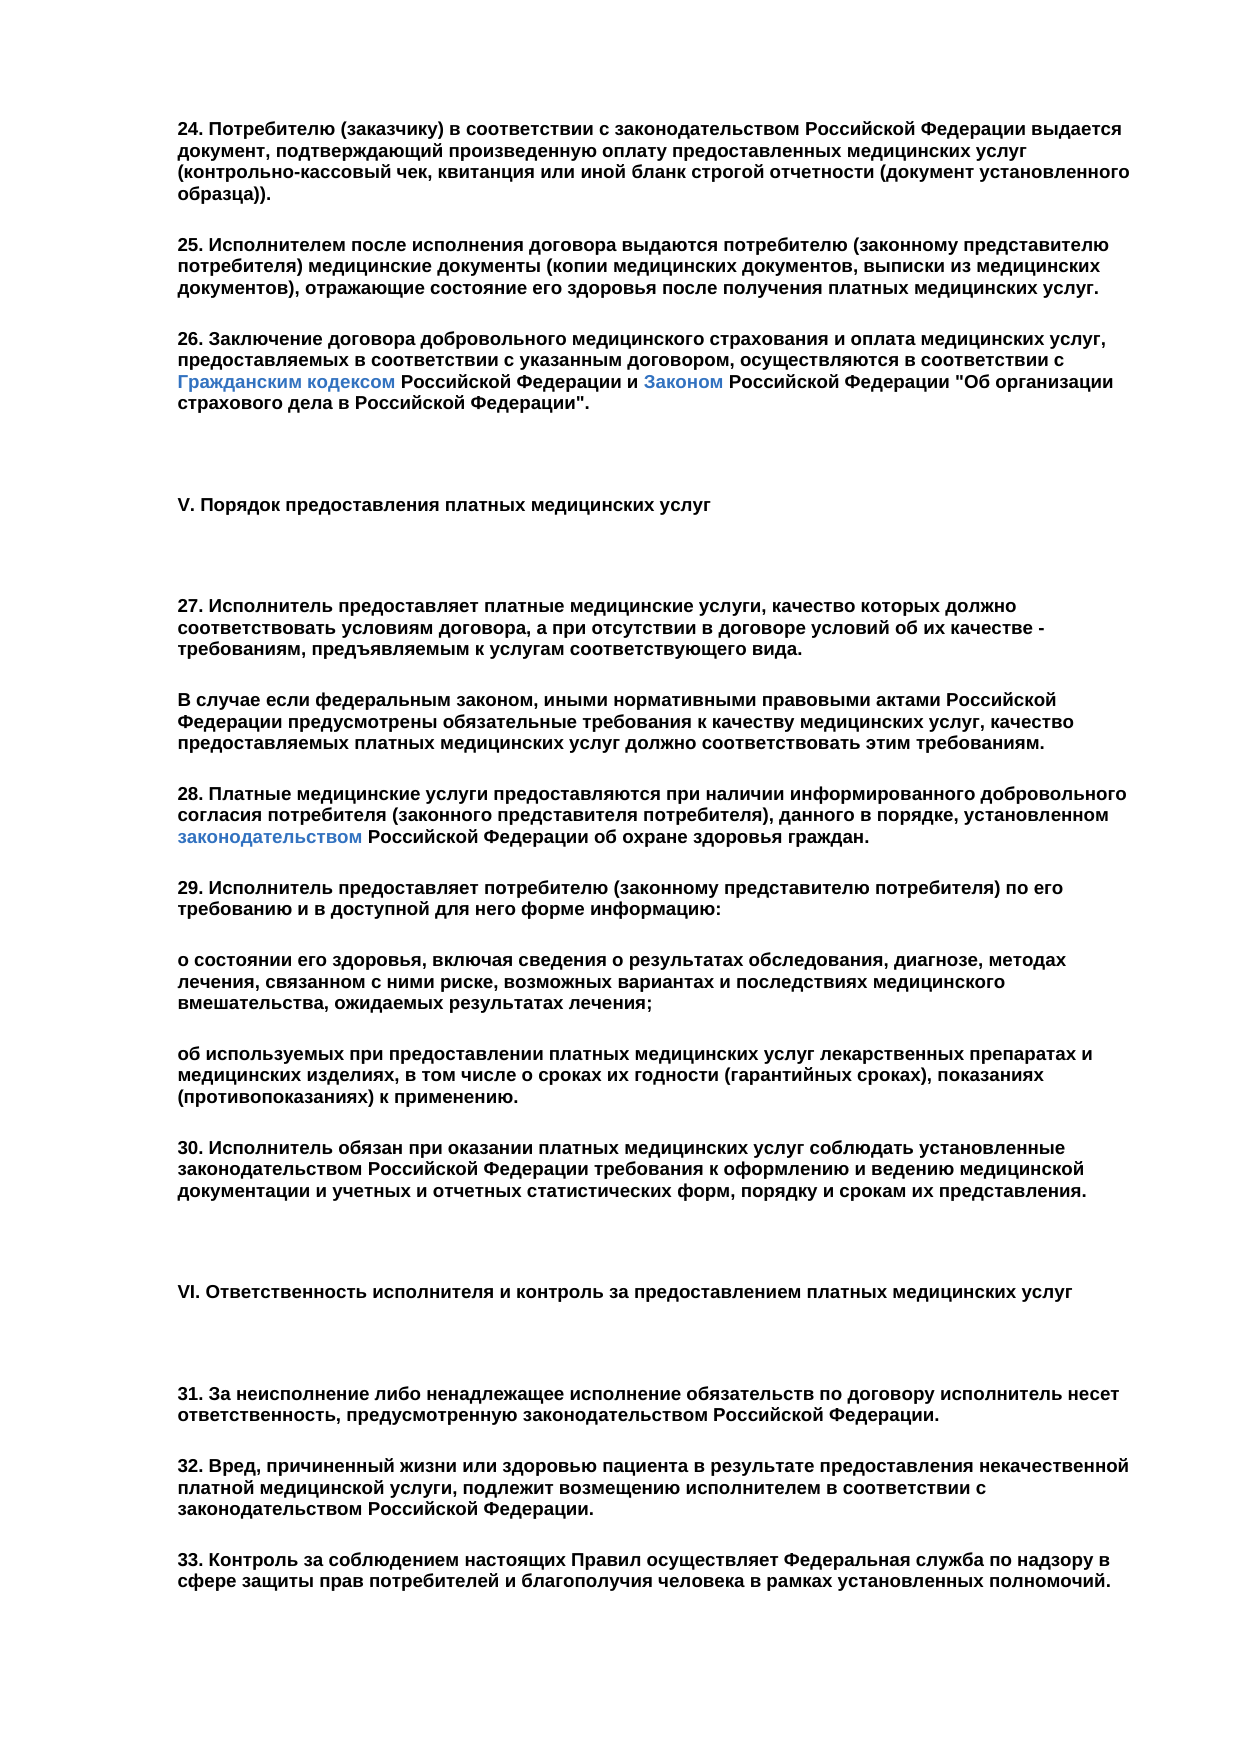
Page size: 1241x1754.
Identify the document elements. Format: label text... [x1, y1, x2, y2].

text 27. Исполнитель предоставляет платные медицинские услуги, качество которых должно соответствовать условиям договора, а при отсутствии в договоре условий об их качестве - требованиям, предъявляемым к услугам соответствующего вида. [177, 595, 1152, 660]
text 29. Исполнитель предоставляет потребителю (законному представителю потребителя) по его требованию и в доступной для него форме информацию: [177, 877, 1152, 920]
text 26. Заключение договора добровольного медицинского страхования и оплата медицинских услуг, предоставляемых в соответствии с указанным договором, осуществляются в соответствии с Гражданским кодексом Российской Федерации и Законом Российской Федерации "Об организации страхового дела в Российской Федерации". [177, 327, 1152, 414]
text 31. За неисполнение либо ненадлежащее исполнение обязательств по договору исполнитель несет ответственность, предусмотренную законодательством Российской Федерации. [177, 1383, 1152, 1426]
text о состоянии его здоровья, включая сведения о результатах обследования, диагнозе, методах лечения, связанном с ними риске, возможных вариантах и последствиях медицинского вмешательства, ожидаемых результатах лечения; [177, 949, 1152, 1013]
text 28. Платные медицинские услуги предоставляются при наличии информированного добровольного согласия потребителя (законного представителя потребителя), данного в порядке, установленном законодательством Российской Федерации об охране здоровья граждан. [177, 783, 1152, 847]
text V. Порядок предоставления платных медицинских услуг [177, 493, 1152, 515]
text 30. Исполнитель обязан при оказании платных медицинских услуг соблюдать установленные законодательством Российской Федерации требования к оформлению и ведению медицинской документации и учетных и отчетных статистических форм, порядку и срокам их представления. [177, 1137, 1152, 1201]
text VI. Ответственность исполнителя и контроль за предоставлением платных медицинских услуг [177, 1281, 1152, 1303]
text В случае если федеральным законом, иными нормативными правовыми актами Российской Федерации предусмотрены обязательные требования к качеству медицинских услуг, качество предоставляемых платных медицинских услуг должно соответствовать этим требованиям. [177, 689, 1152, 753]
text 24. Потребителю (заказчику) в соответствии с законодательством Российской Федерации выдается документ, подтверждающий произведенную оплату предоставленных медицинских услуг (контрольно-кассовый чек, квитанция или иной бланк строгой отчетности (документ установленного образца)). [177, 118, 1152, 204]
text 25. Исполнителем после исполнения договора выдаются потребителю (законному представителю потребителя) медицинские документы (копии медицинских документов, выписки из медицинских документов), отражающие состояние его здоровья после получения платных медицинских услуг. [177, 233, 1152, 298]
text 33. Контроль за соблюдением настоящих Правил осуществляет Федеральная служба по надзору в сфере защиты прав потребителей и благополучия человека в рамках установленных полномочий. [177, 1549, 1152, 1592]
text 32. Вред, причиненный жизни или здоровью пациента в результате предоставления некачественной платной медицинской услуги, подлежит возмещению исполнителем в соответствии с законодательством Российской Федерации. [177, 1455, 1152, 1519]
text об используемых при предоставлении платных медицинских услуг лекарственных препаратах и медицинских изделиях, в том числе о сроках их годности (гарантийных сроках), показаниях (противопоказаниях) к применению. [177, 1043, 1152, 1107]
